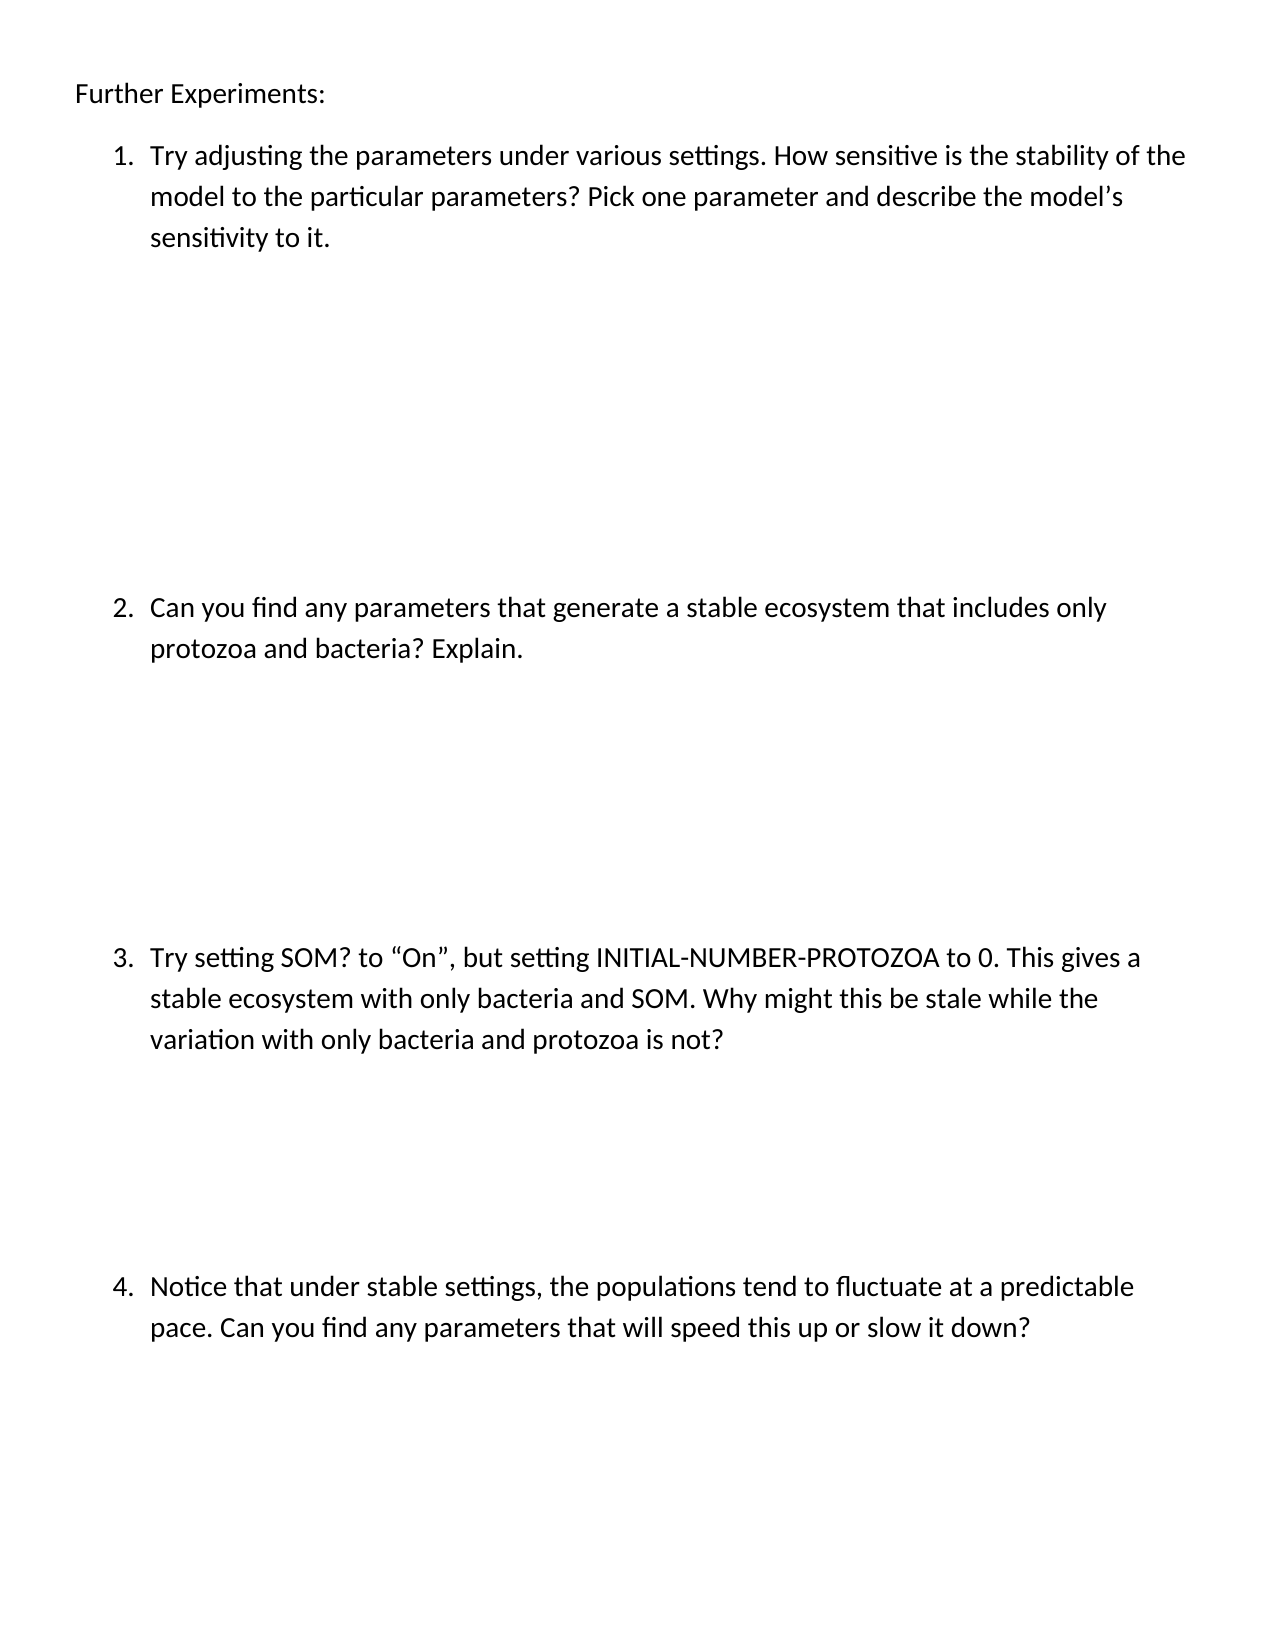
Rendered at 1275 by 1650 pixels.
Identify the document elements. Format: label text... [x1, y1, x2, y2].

list Try setting SOM? to “On”, but setting INITIAL-NUMBER-PROTOZOA to 0. This gives a stable ecosystem with only bacteria and SOM. Why might this be stale while the variation with only bacteria and protozoa is not? [112, 939, 1200, 1057]
list Notice that under stable settings, the populations tend to fluctuate at a predictable pace. Can you find any parameters that will speed this up or slow it down? [112, 1268, 1200, 1344]
list Can you find any parameters that generate a stable ecosystem that includes only protozoa and bacteria? Explain. [112, 589, 1200, 666]
list Try adjusting the parameters under various settings. How sensitive is the stability of the model to the particular parameters? Pick one parameter and describe the model’s sensitivity to it. [112, 137, 1200, 254]
text Further Experiments: [75, 75, 1200, 111]
